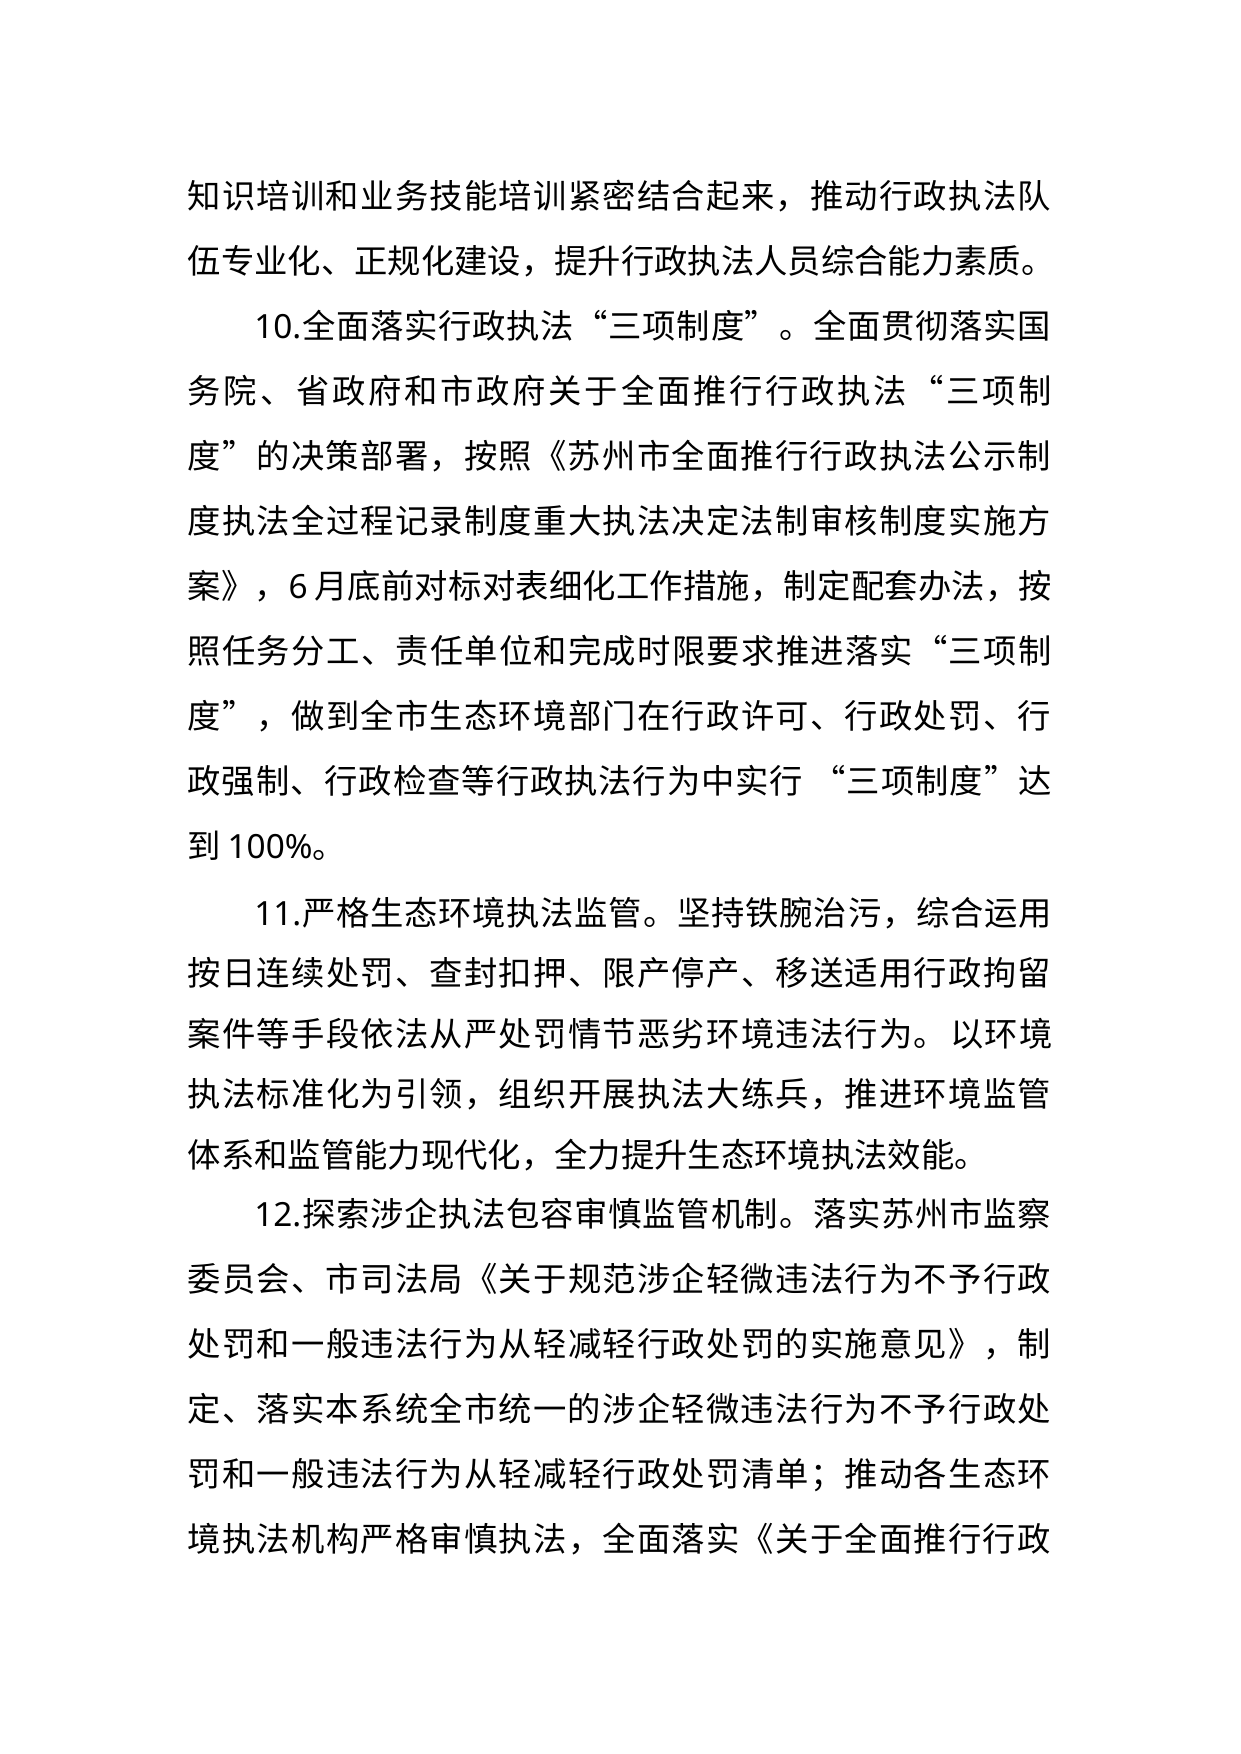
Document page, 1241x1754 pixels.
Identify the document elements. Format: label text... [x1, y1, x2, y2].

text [187, 1179, 1053, 1569]
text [187, 162, 1053, 292]
text 11.严格生态环境执法监管。坚持铁腕治污，综合运用按日连续处罚、查封扣押、限产停产、移送适用行政拘留案件等手段依法从严处罚情节恶劣环境违法行为。以环境执法标准化为引领，组织开展执法大练兵，推进环境监管体系和监管能力现代化，全力提升生态环境执法效能。 [187, 877, 1053, 1179]
text 10.全面落实行政执法“三项制度”。全面贯彻落实国务院、省政府和市政府关于全面推行行政执法“三项制度”的决策部署，按照《苏州市全面推行行政执法公示制度执法全过程记录制度重大执法决定法制审核制度实施方案》，6月底前对标对表细化工作措施，制定配套办法，按照任务分工、责任单位和完成时限要求推进落实“三项制度”，做到全市生态环境部门在行政许可、行政处罚、行政强制、行政检查等行政执法行为中实行 “三项制度”达到100%。 [187, 292, 1053, 877]
